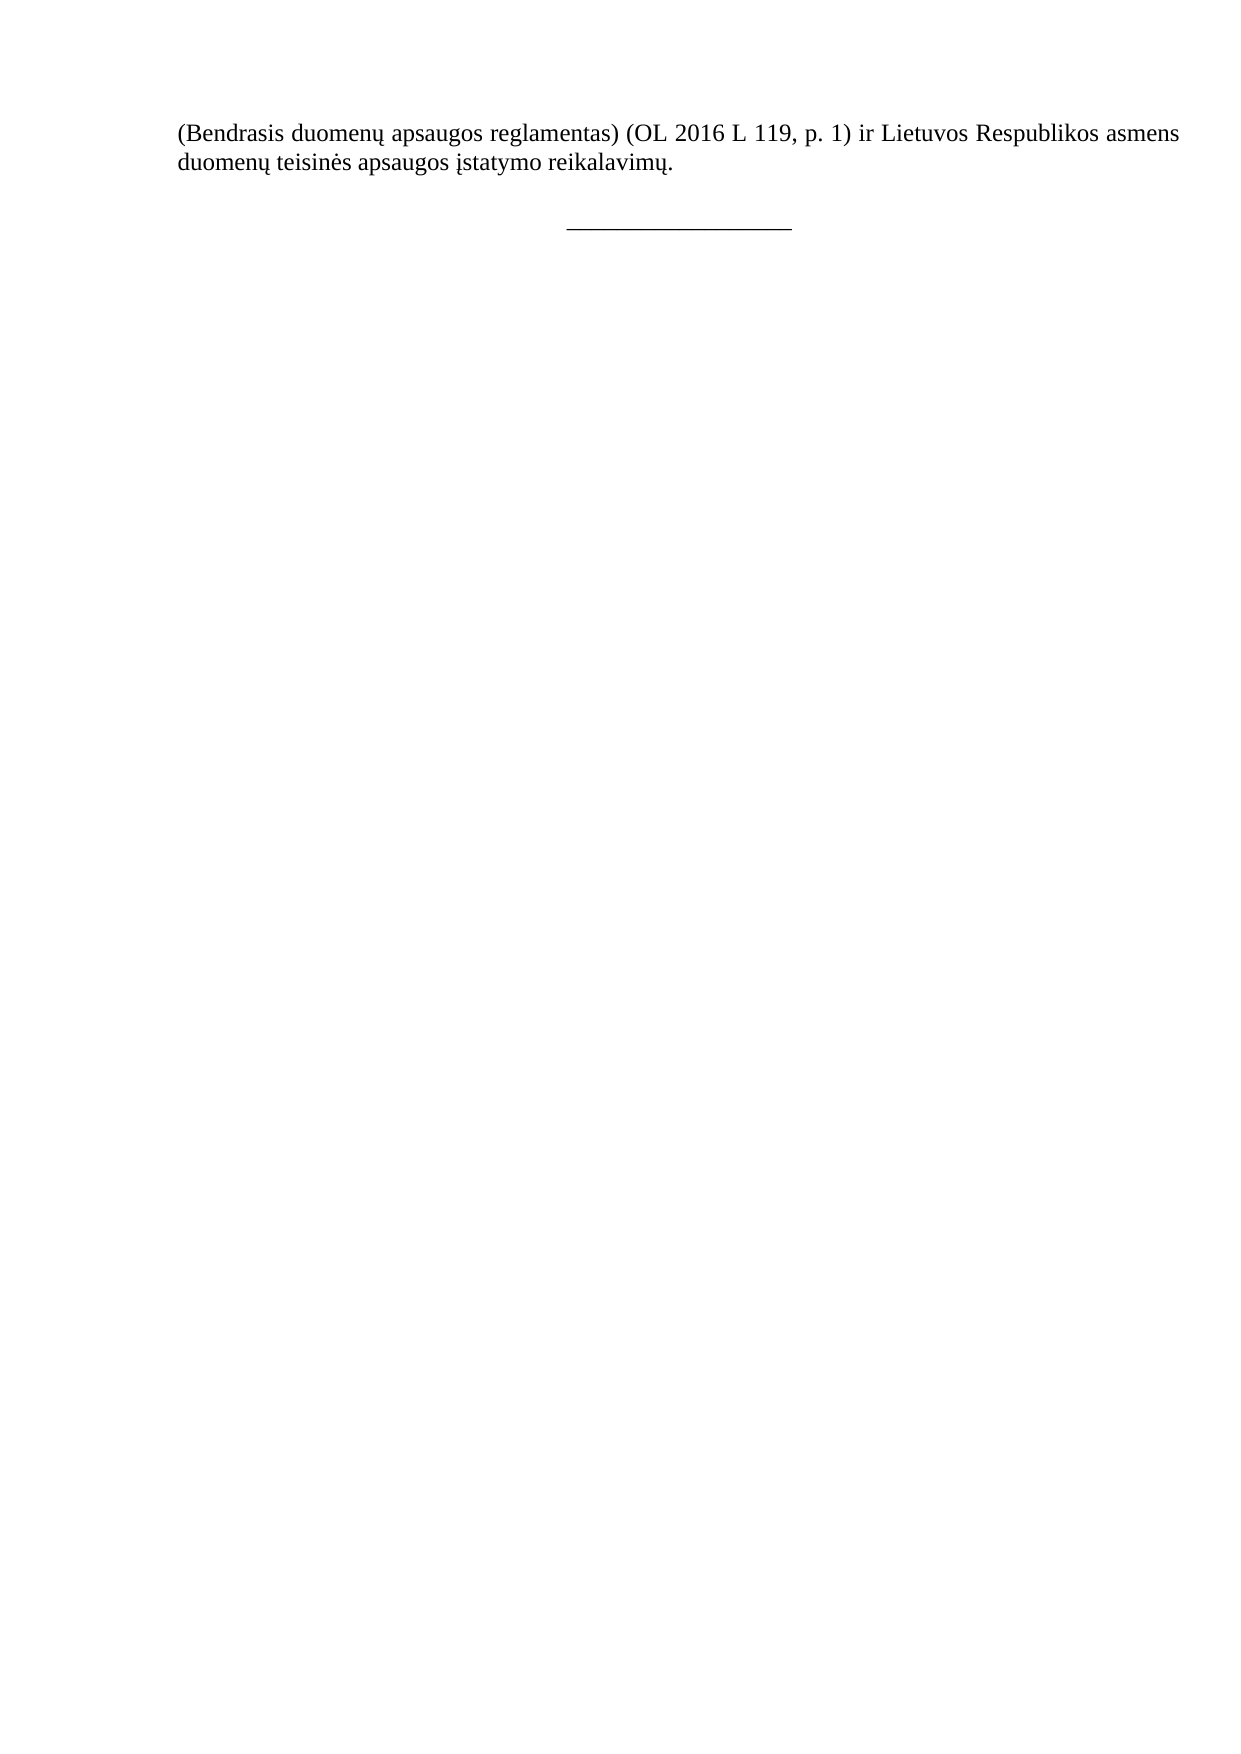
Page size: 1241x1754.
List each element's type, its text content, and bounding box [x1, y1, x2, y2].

text __________________ [177, 204, 1181, 233]
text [177, 118, 1181, 176]
